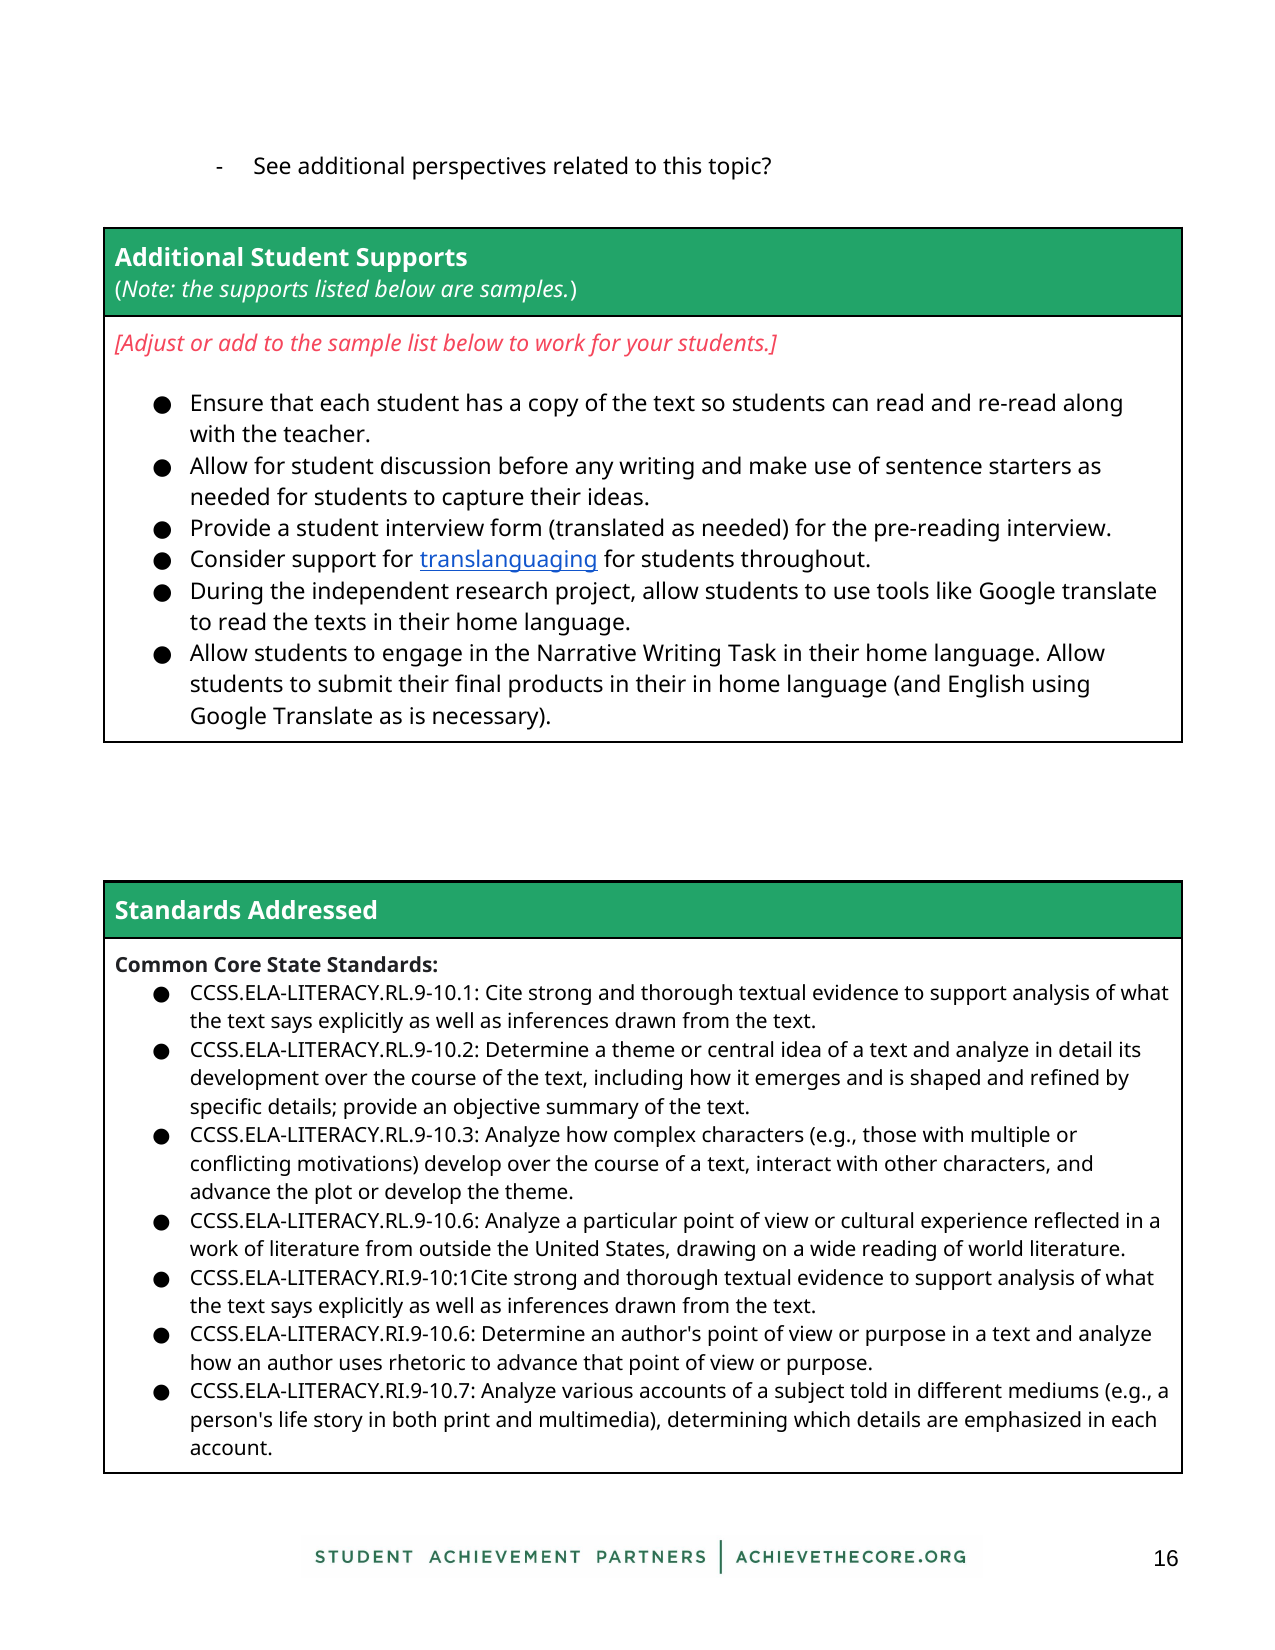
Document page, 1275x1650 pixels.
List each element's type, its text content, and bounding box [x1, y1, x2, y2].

table_cell [Adjust or add to the sample list below to work for your students.] Ensure that each student has a copy of the text so students can read and re-read along with the teacher. Allow for student discussion before any writing and make use of sentence starters as needed for students to capture their ideas. Provide a student interview form (translated as needed) for the pre-reading interview. Consider support for translanguaging for students throughout. During the independent research project, allow students to use tools like Google translate to read the texts in their home language. Allow students to engage in the Narrative Writing Task in their home language. Allow students to submit their final products in their in home language (and English using Google Translate as is necessary). [105, 317, 1181, 741]
picture [300, 1535, 983, 1578]
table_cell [105, 939, 1181, 1472]
table_header Standards Addressed [105, 883, 1181, 937]
list See additional perspectives related to this topic? [216, 150, 1181, 181]
table_header Additional Student Supports (Note: the supports listed below are samples.) [105, 229, 1181, 315]
